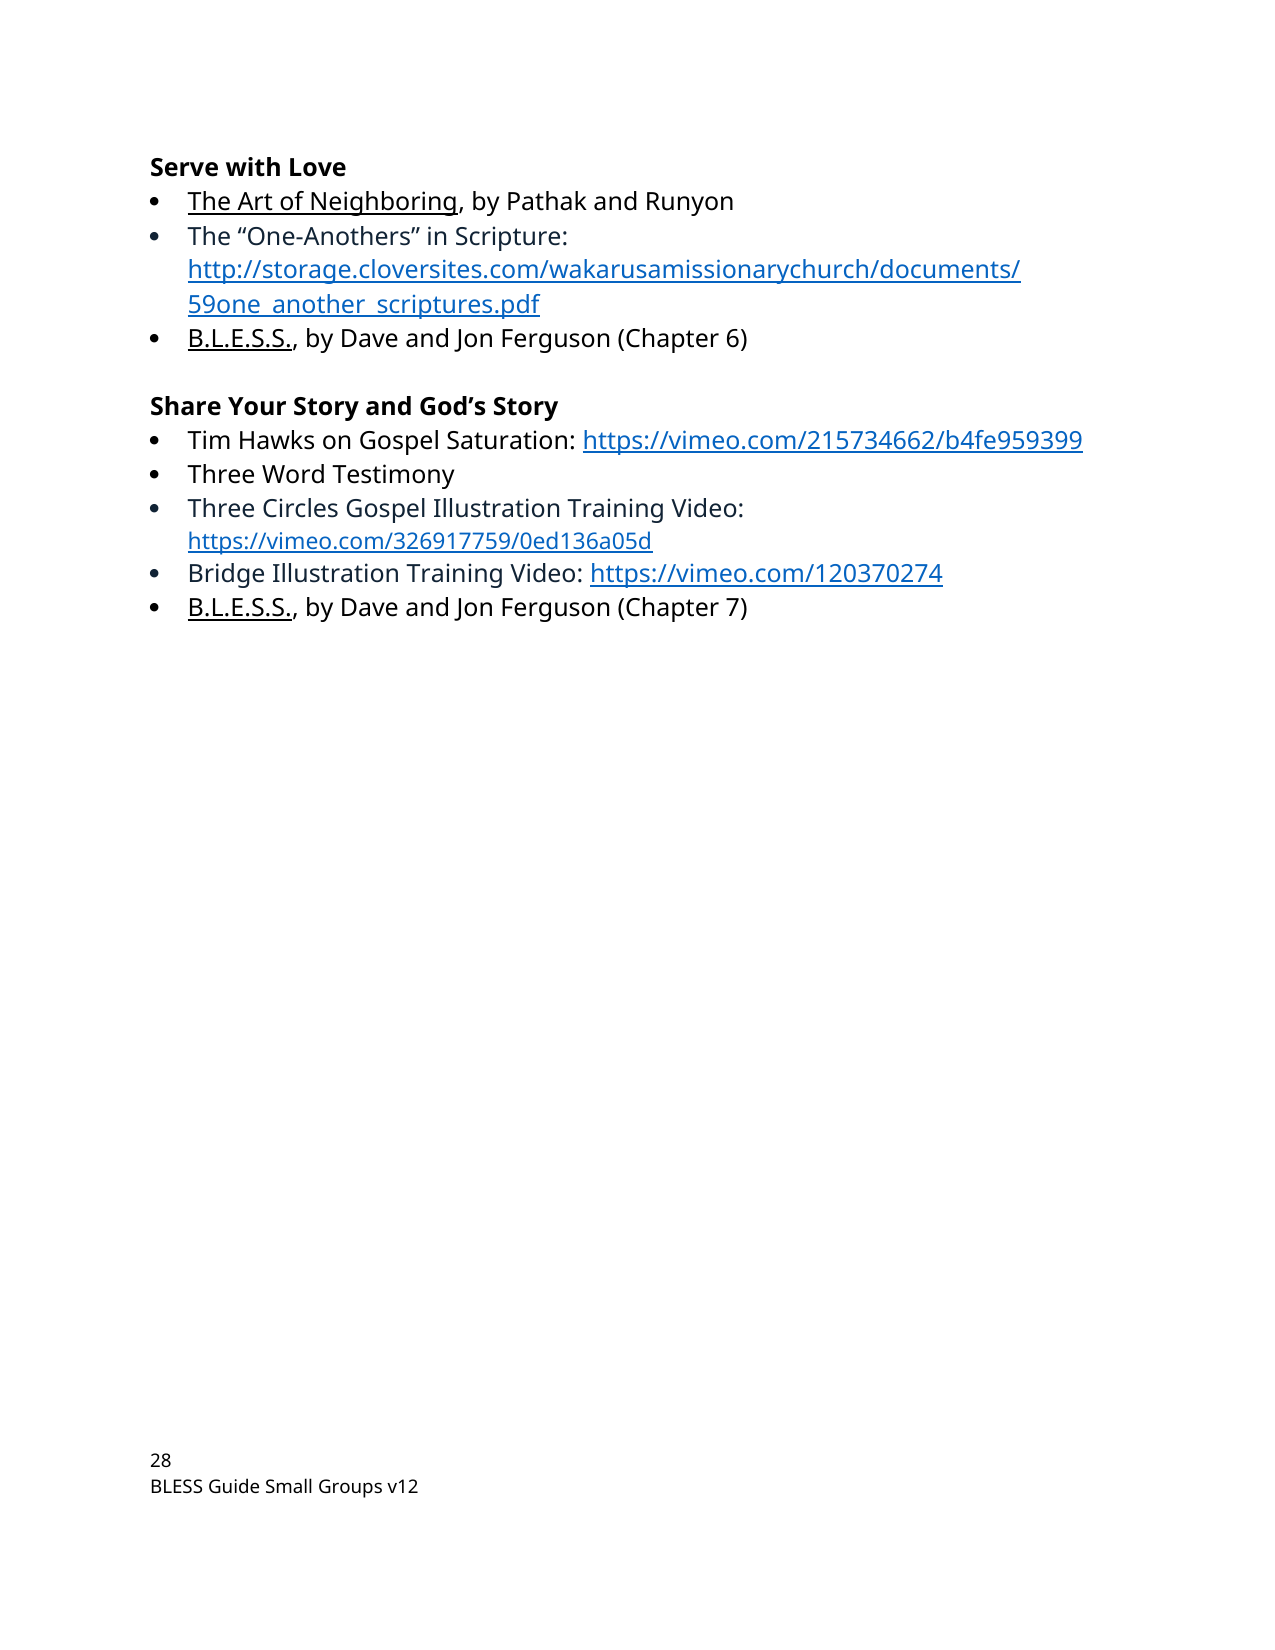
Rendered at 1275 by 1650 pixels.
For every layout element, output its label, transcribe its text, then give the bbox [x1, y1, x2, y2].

list B.L.E.S.S., by Dave and Jon Ferguson (Chapter 6) [150, 320, 1153, 354]
text Share Your Story and God’s Story [150, 388, 1153, 422]
list Three Circles Gospel Illustration Training Video: https://vimeo.com/326917759/0ed136a05d [150, 491, 1153, 556]
list Tim Hawks on Gospel Saturation: https://vimeo.com/215734662/b4fe959399 [150, 422, 1153, 457]
list Bridge Illustration Training Video: https://vimeo.com/120370274 [150, 556, 1153, 590]
text Serve with Love [150, 150, 1153, 184]
list B.L.E.S.S., by Dave and Jon Ferguson (Chapter 7) [150, 590, 1153, 624]
list The Art of Neighboring, by Pathak and Runyon [150, 184, 1153, 218]
list The “One-Anothers” in Scripture: http://storage.cloversites.com/wakarusamissionarychurch/documents/59one_another_scriptures.pdf [150, 218, 1153, 320]
list Three Word Testimony [150, 457, 1153, 491]
